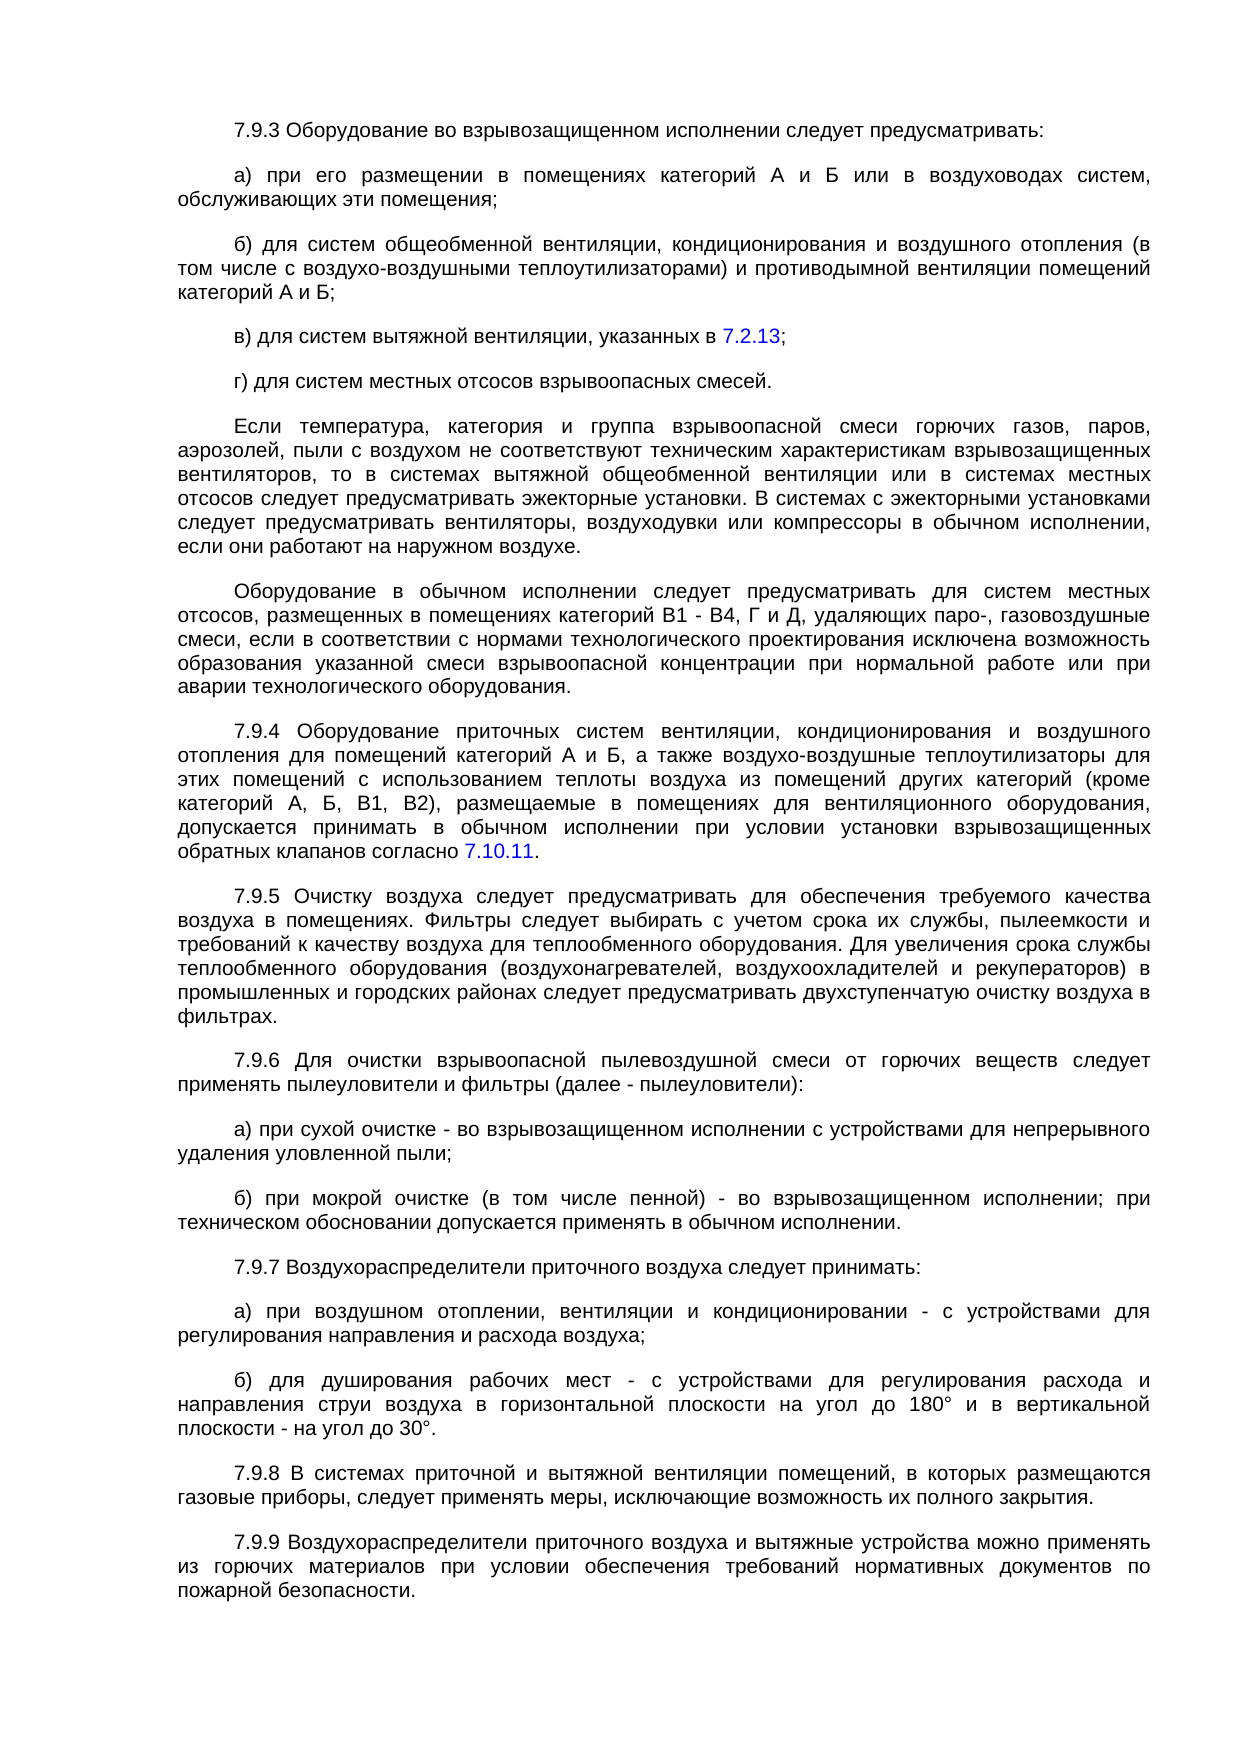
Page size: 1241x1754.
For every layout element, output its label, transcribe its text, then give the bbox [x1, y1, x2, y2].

text 7.9.5 Очистку воздуха следует предусматривать для обеспечения требуемого качества воздуха в помещениях. Фильтры следует выбирать с учетом срока их службы, пылеемкости и требований к качеству воздуха для теплообменного оборудования. Для увеличения срока службы теплообменного оборудования (воздухонагревателей, воздухоохладителей и рекуператоров) в промышленных и городских районах следует предусматривать двухступенчатую очистку воздуха в фильтрах. [177, 884, 1152, 1027]
text 7.9.8 В системах приточной и вытяжной вентиляции помещений, в которых размещаются газовые приборы, следует применять меры, исключающие возможность их полного закрытия. [177, 1461, 1152, 1509]
text б) для систем общеобменной вентиляции, кондиционирования и воздушного отопления (в том числе с воздухо-воздушными теплоутилизаторами) и противодымной вентиляции помещений категорий А и Б; [177, 232, 1152, 303]
text б) для душирования рабочих мест - с устройствами для регулирования расхода и направления струи воздуха в горизонтальной плоскости на угол до 180° и в вертикальной плоскости - на угол до 30°. [177, 1368, 1152, 1440]
text г) для систем местных отсосов взрывоопасных смесей. [177, 369, 1152, 393]
text 7.9.6 Для очистки взрывоопасной пылевоздушной смеси от горючих веществ следует применять пылеуловители и фильтры (далее - пылеуловители): [177, 1048, 1152, 1096]
text 7.9.3 Оборудование во взрывозащищенном исполнении следует предусматривать: [177, 118, 1152, 142]
text 7.9.9 Воздухораспределители приточного воздуха и вытяжные устройства можно применять из горючих материалов при условии обеспечения требований нормативных документов по пожарной безопасности. [177, 1529, 1152, 1601]
text б) при мокрой очистке (в том числе пенной) - во взрывозащищенном исполнении; при техническом обосновании допускается применять в обычном исполнении. [177, 1186, 1152, 1234]
text Если температура, категория и группа взрывоопасной смеси горючих газов, паров, аэрозолей, пыли с воздухом не соответствуют техническим характеристикам взрывозащищенных вентиляторов, то в системах вытяжной общеобменной вентиляции или в системах местных отсосов следует предусматривать эжекторные установки. В системах с эжекторными установками следует предусматривать вентиляторы, воздуходувки или компрессоры в обычном исполнении, если они работают на наружном воздухе. [177, 414, 1152, 558]
text а) при воздушном отоплении, вентиляции и кондиционировании - с устройствами для регулирования направления и расхода воздуха; [177, 1299, 1152, 1347]
text 7.9.7 Воздухораспределители приточного воздуха следует принимать: [177, 1254, 1152, 1278]
text а) при его размещении в помещениях категорий А и Б или в воздуховодах систем, обслуживающих эти помещения; [177, 163, 1152, 211]
text в) для систем вытяжной вентиляции, указанных в 7.2.13; [177, 324, 1152, 348]
text 7.9.4 Оборудование приточных систем вентиляции, кондиционирования и воздушного отопления для помещений категорий А и Б, а также воздухо-воздушные теплоутилизаторы для этих помещений с использованием теплоты воздуха из помещений других категорий (кроме категорий А, Б, В1, В2), размещаемые в помещениях для вентиляционного оборудования, допускается принимать в обычном исполнении при условии установки взрывозащищенных обратных клапанов согласно 7.10.11. [177, 719, 1152, 863]
text а) при сухой очистке - во взрывозащищенном исполнении с устройствами для непрерывного удаления уловленной пыли; [177, 1117, 1152, 1165]
text Оборудование в обычном исполнении следует предусматривать для систем местных отсосов, размещенных в помещениях категорий В1 - В4, Г и Д, удаляющих паро-, газовоздушные смеси, если в соответствии с нормами технологического проектирования исключена возможность образования указанной смеси взрывоопасной концентрации при нормальной работе или при аварии технологического оборудования. [177, 578, 1152, 698]
